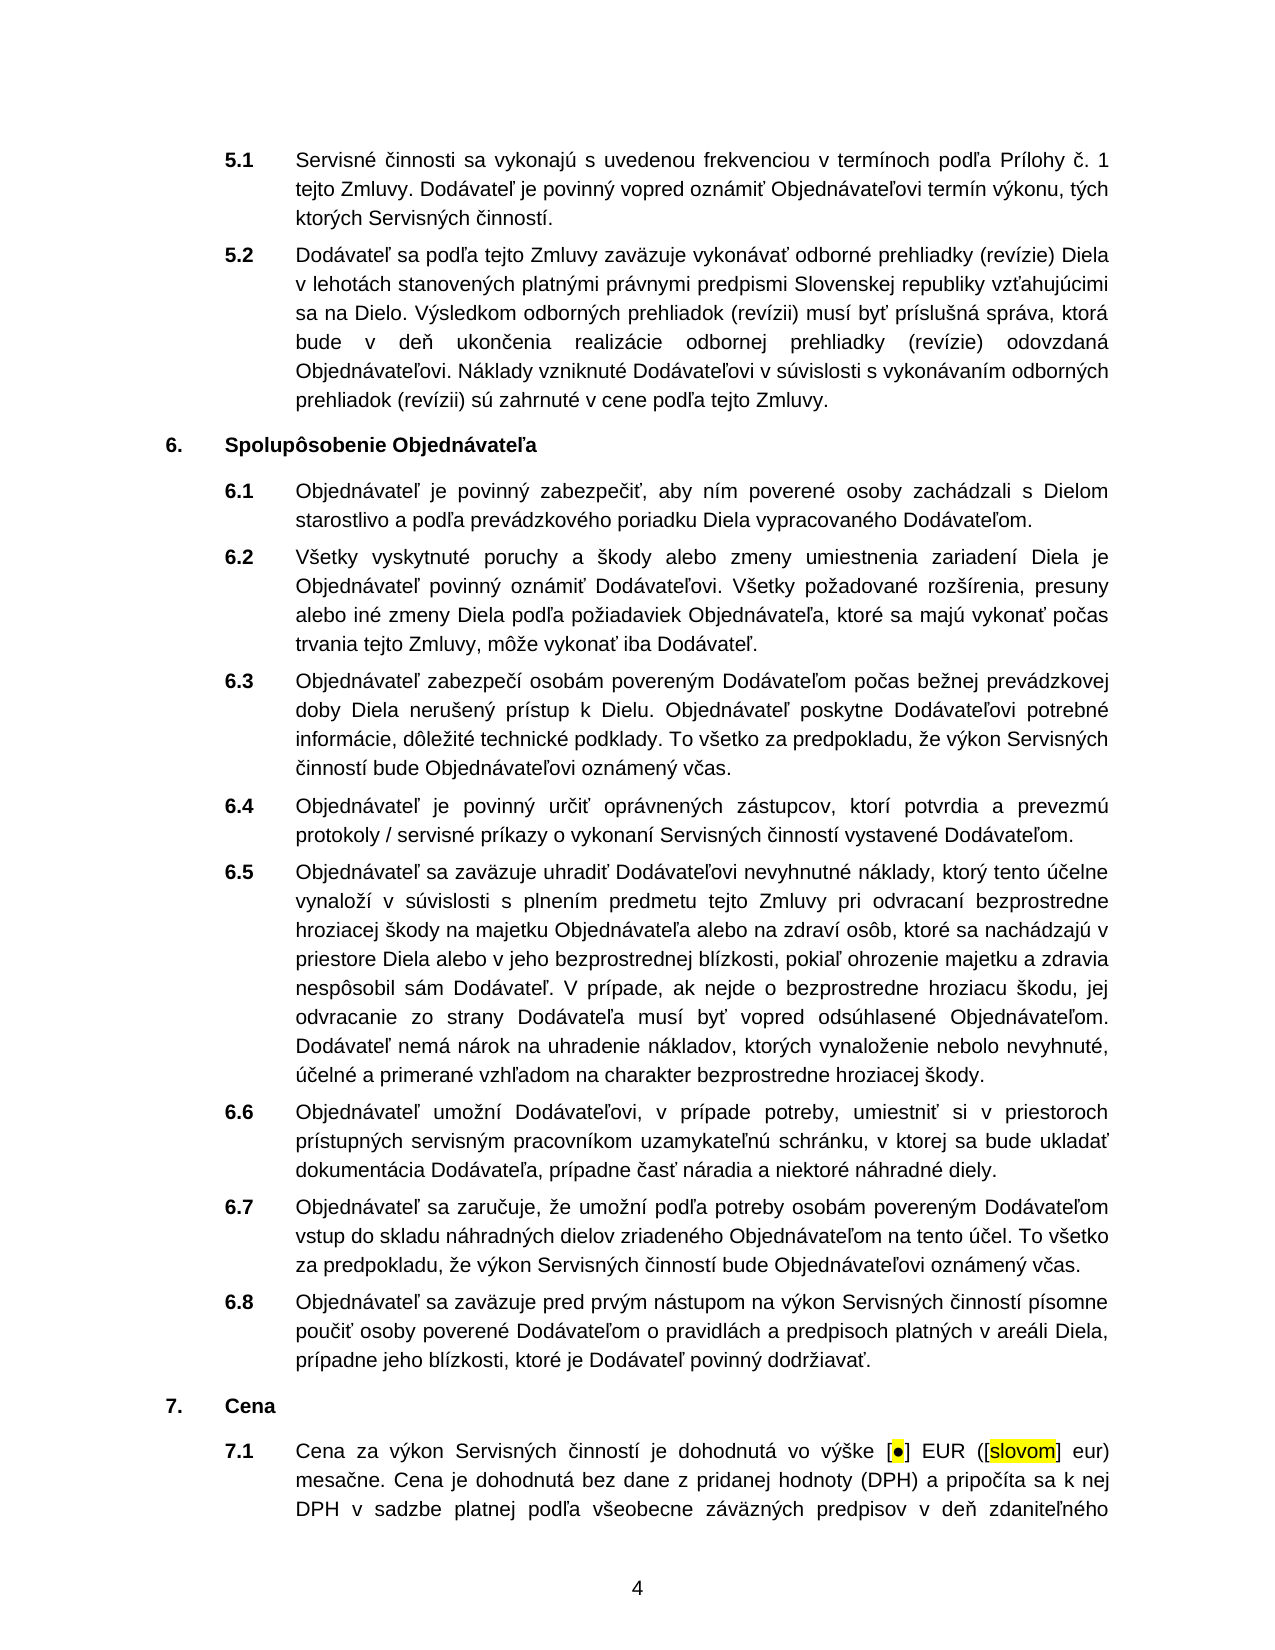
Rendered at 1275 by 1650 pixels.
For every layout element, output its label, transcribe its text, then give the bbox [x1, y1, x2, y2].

list Všetky vyskytnuté poruchy a škody alebo zmeny umiestnenia zariadení Diela je Objednávateľ povinný oznámiť Dodávateľovi. Všetky požadované rozšírenia, presuny alebo iné zmeny Diela podľa požiadaviek Objednávateľa, ktoré sa majú vykonať počas trvania tejto Zmluvy, môže vykonať iba Dodávateľ. [224, 545, 1109, 656]
list Objednávateľ je povinný zabezpečiť, aby ním poverené osoby zachádzali s Dielom starostlivo a podľa prevádzkového poriadku Diela vypracovaného Dodávateľom. [224, 479, 1109, 532]
list Dodávateľ sa podľa tejto Zmluvy zaväzuje vykonávať odborné prehliadky (revízie) Diela v lehotách stanovených platnými právnymi predpismi Slovenskej republiky vzťahujúcimi sa na Dielo. Výsledkom odborných prehliadok (revízii) musí byť príslušná správa, ktorá bude v deň ukončenia realizácie odbornej prehliadky (revízie) odovzdaná Objednávateľovi. Náklady vzniknuté Dodávateľovi v súvislosti s vykonávaním odborných prehliadok (revízii) sú zahrnuté v cene podľa tejto Zmluvy. [224, 243, 1109, 412]
list Objednávateľ umožní Dodávateľovi, v prípade potreby, umiestniť si v priestoroch prístupných servisným pracovníkom uzamykateľnú schránku, v ktorej sa bude ukladať dokumentácia Dodávateľa, prípadne časť náradia a niektoré náhradné diely. [224, 1100, 1109, 1182]
list Objednávateľ sa zaručuje, že umožní podľa potreby osobám povereným Dodávateľom vstup do skladu náhradných dielov zriadeného Objednávateľom na tento účel. To všetko za predpokladu, že výkon Servisných činností bude Objednávateľovi oznámený včas. [224, 1195, 1109, 1277]
list Servisné činnosti sa vykonajú s uvedenou frekvenciou v termínoch podľa Prílohy č. 1 tejto Zmluvy. Dodávateľ je povinný vopred oznámiť Objednávateľovi termín výkonu, tých ktorých Servisných činností. [224, 148, 1109, 229]
list Objednávateľ sa zaväzuje pred prvým nástupom na výkon Servisných činností písomne poučiť osoby poverené Dodávateľom o pravidlách a predpisoch platných v areáli Diela, prípadne jeho blízkosti, ktoré je Dodávateľ povinný dodržiavať. [224, 1290, 1109, 1372]
list Spolupôsobenie Objednávateľa [165, 433, 1109, 457]
list Objednávateľ je povinný určiť oprávnených zástupcov, ktorí potvrdia a prevezmú protokoly / servisné príkazy o vykonaní Servisných činností vystavené Dodávateľom. [224, 793, 1109, 846]
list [224, 1439, 1109, 1521]
list Objednávateľ zabezpečí osobám povereným Dodávateľom počas bežnej prevádzkovej doby Diela nerušený prístup k Dielu. Objednávateľ poskytne Dodávateľovi potrebné informácie, dôležité technické podklady. To všetko za predpokladu, že výkon Servisných činností bude Objednávateľovi oznámený včas. [224, 669, 1109, 780]
list Cena [165, 1394, 1109, 1418]
list Objednávateľ sa zaväzuje uhradiť Dodávateľovi nevyhnutné náklady, ktorý tento účelne vynaloží v súvislosti s plnením predmetu tejto Zmluvy pri odvracaní bezprostredne hroziacej škody na majetku Objednávateľa alebo na zdraví osôb, ktoré sa nachádzajú v priestore Diela alebo v jeho bezprostrednej blízkosti, pokiaľ ohrozenie majetku a zdravia nespôsobil sám Dodávateľ. V prípade, ak nejde o bezprostredne hroziacu škodu, jej odvracanie zo strany Dodávateľa musí byť vopred odsúhlasené Objednávateľom. Dodávateľ nemá nárok na uhradenie nákladov, ktorých vynaloženie nebolo nevyhnuté, účelné a primerané vzhľadom na charakter bezprostredne hroziacej škody. [224, 860, 1109, 1086]
